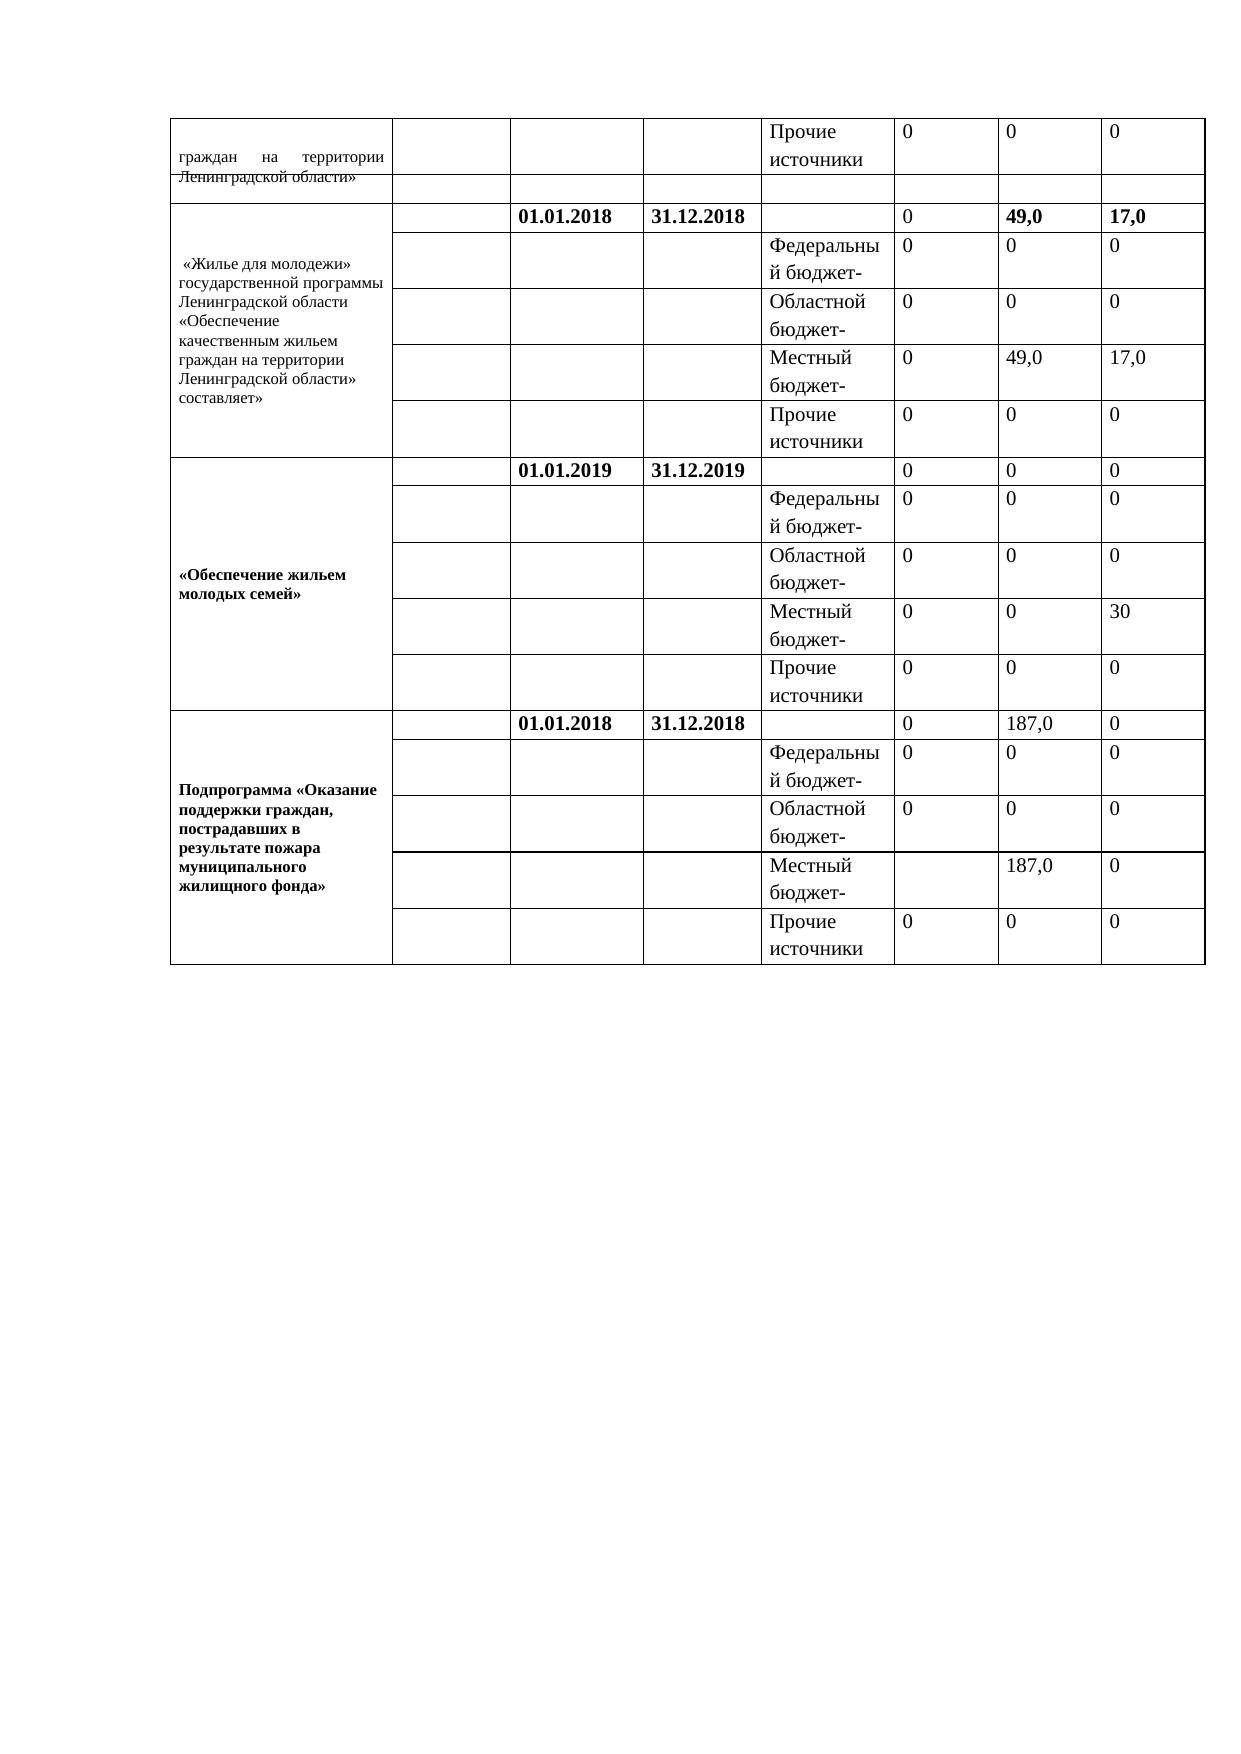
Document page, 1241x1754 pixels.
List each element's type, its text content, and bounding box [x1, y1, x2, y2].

table_cell [644, 345, 761, 400]
table_cell Местный бюджет- [762, 853, 894, 908]
table_cell 49,0 [999, 345, 1101, 400]
table_cell [511, 853, 643, 908]
table_cell Федеральный бюджет- [762, 740, 894, 795]
table_cell 0 [999, 796, 1101, 851]
table_cell 0 [895, 599, 998, 654]
table_cell [511, 119, 643, 174]
table_cell [644, 655, 761, 710]
table_cell 0 [1102, 289, 1204, 344]
table_cell [511, 401, 643, 457]
table_cell 0 [1102, 655, 1204, 710]
table_cell 187,0 [999, 853, 1101, 908]
table_cell Областной бюджет- [762, 289, 894, 344]
table_cell 30 [1102, 599, 1204, 654]
table_cell 0 [1102, 853, 1204, 908]
table_cell [644, 289, 761, 344]
table_cell [762, 204, 894, 232]
table_cell Местный бюджет- [762, 599, 894, 654]
table_cell [511, 909, 643, 964]
table_cell 49,0 [999, 204, 1101, 232]
table_cell Прочие источники [762, 119, 894, 174]
table_cell 0 [1102, 909, 1204, 964]
table_cell 31.12.2018 [644, 711, 761, 739]
table_cell 31.12.2018 [644, 204, 761, 232]
table_cell 0 [999, 599, 1101, 654]
table_cell 0 [999, 289, 1101, 344]
table_cell 0 [895, 711, 998, 739]
table_cell 0 [895, 486, 998, 542]
table_cell 01.01.2018 [511, 711, 643, 739]
table_cell [644, 175, 761, 203]
table_cell [644, 233, 761, 288]
table_cell 0 [895, 655, 998, 710]
table_cell «Обеспечение жильем молодых семей» [171, 458, 392, 710]
table_cell [171, 175, 392, 203]
table_cell [895, 853, 998, 908]
table_cell Прочие источники [762, 401, 894, 457]
table_cell [511, 740, 643, 795]
table_cell 01.01.2018 [511, 204, 643, 232]
table_cell 0 [895, 401, 998, 457]
table_cell [644, 543, 761, 598]
table_cell [511, 543, 643, 598]
table_cell [644, 796, 761, 851]
table_cell [644, 853, 761, 908]
table_cell 0 [999, 909, 1101, 964]
table_cell [644, 909, 761, 964]
table_cell 0 [1102, 458, 1204, 485]
table_cell 0 [895, 204, 998, 232]
table_cell 187,0 [999, 711, 1101, 739]
table_cell 0 [999, 486, 1101, 542]
table_cell «Жилье для молодежи» государственной программы Ленинградской области «Обеспечение качественным жильем граждан на территории Ленинградской области» составляет» [171, 204, 392, 457]
table_cell 0 [1102, 401, 1204, 457]
table_cell 0 [1102, 711, 1204, 739]
table_cell [393, 401, 510, 457]
table_cell [511, 599, 643, 654]
table_cell [511, 486, 643, 542]
table_cell 0 [999, 458, 1101, 485]
table_cell [644, 119, 761, 174]
table_cell 0 [1102, 119, 1204, 174]
table_cell 0 [895, 909, 998, 964]
table_cell [644, 599, 761, 654]
table_cell [393, 909, 510, 964]
table_cell 0 [1102, 486, 1204, 542]
table_cell 0 [895, 233, 998, 288]
table_cell 0 [1102, 796, 1204, 851]
table_cell [393, 175, 510, 203]
table_cell [393, 796, 510, 851]
table_cell 0 [1102, 233, 1204, 288]
table_cell 0 [999, 401, 1101, 457]
table_cell 0 [1102, 740, 1204, 795]
table_cell [393, 711, 510, 739]
table_cell Прочие источники [762, 909, 894, 964]
table_cell [999, 175, 1101, 203]
table_cell 0 [999, 543, 1101, 598]
table_cell Федеральный бюджет- [762, 233, 894, 288]
table_cell [644, 740, 761, 795]
table_cell [644, 486, 761, 542]
table_cell [895, 175, 998, 203]
table_cell 0 [999, 655, 1101, 710]
table_cell [762, 175, 894, 203]
table_cell [511, 796, 643, 851]
table_cell 17,0 [1102, 204, 1204, 232]
table_cell [393, 458, 510, 485]
table_cell 0 [895, 289, 998, 344]
table_cell [393, 655, 510, 710]
table_cell 0 [895, 796, 998, 851]
table_cell [393, 853, 510, 908]
table_cell [393, 233, 510, 288]
table_cell 0 [999, 740, 1101, 795]
table_cell [393, 486, 510, 542]
table_cell Местный бюджет- [762, 345, 894, 400]
table_cell [644, 401, 761, 457]
table_cell [393, 345, 510, 400]
table_cell [511, 289, 643, 344]
table_cell [393, 543, 510, 598]
table_cell 0 [895, 345, 998, 400]
table_cell Прочие источники [762, 655, 894, 710]
table_cell Федеральный бюджет- [762, 486, 894, 542]
table_cell [511, 345, 643, 400]
table_cell [511, 655, 643, 710]
table_cell Подпрограмма «Оказание поддержки граждан, пострадавших в результате пожара муниципального жилищного фонда» [171, 711, 392, 964]
table_cell 0 [895, 543, 998, 598]
table_cell 17,0 [1102, 345, 1204, 400]
table_cell 0 [999, 119, 1101, 174]
table_cell [393, 119, 510, 174]
table_cell 31.12.2019 [644, 458, 761, 485]
table_cell Областной бюджет- [762, 543, 894, 598]
table_cell [511, 233, 643, 288]
table_cell 0 [895, 119, 998, 174]
table_cell [393, 740, 510, 795]
table_cell [393, 289, 510, 344]
table_cell 0 [895, 458, 998, 485]
table_cell [762, 711, 894, 739]
table_cell [1102, 175, 1204, 203]
table_cell [511, 175, 643, 203]
table_cell 0 [999, 233, 1101, 288]
table_cell Областной бюджет- [762, 796, 894, 851]
table_cell [393, 204, 510, 232]
table_cell 0 [1102, 543, 1204, 598]
table_cell 01.01.2019 [511, 458, 643, 485]
table_cell [762, 458, 894, 485]
table_cell [393, 599, 510, 654]
table_cell 0 [895, 740, 998, 795]
